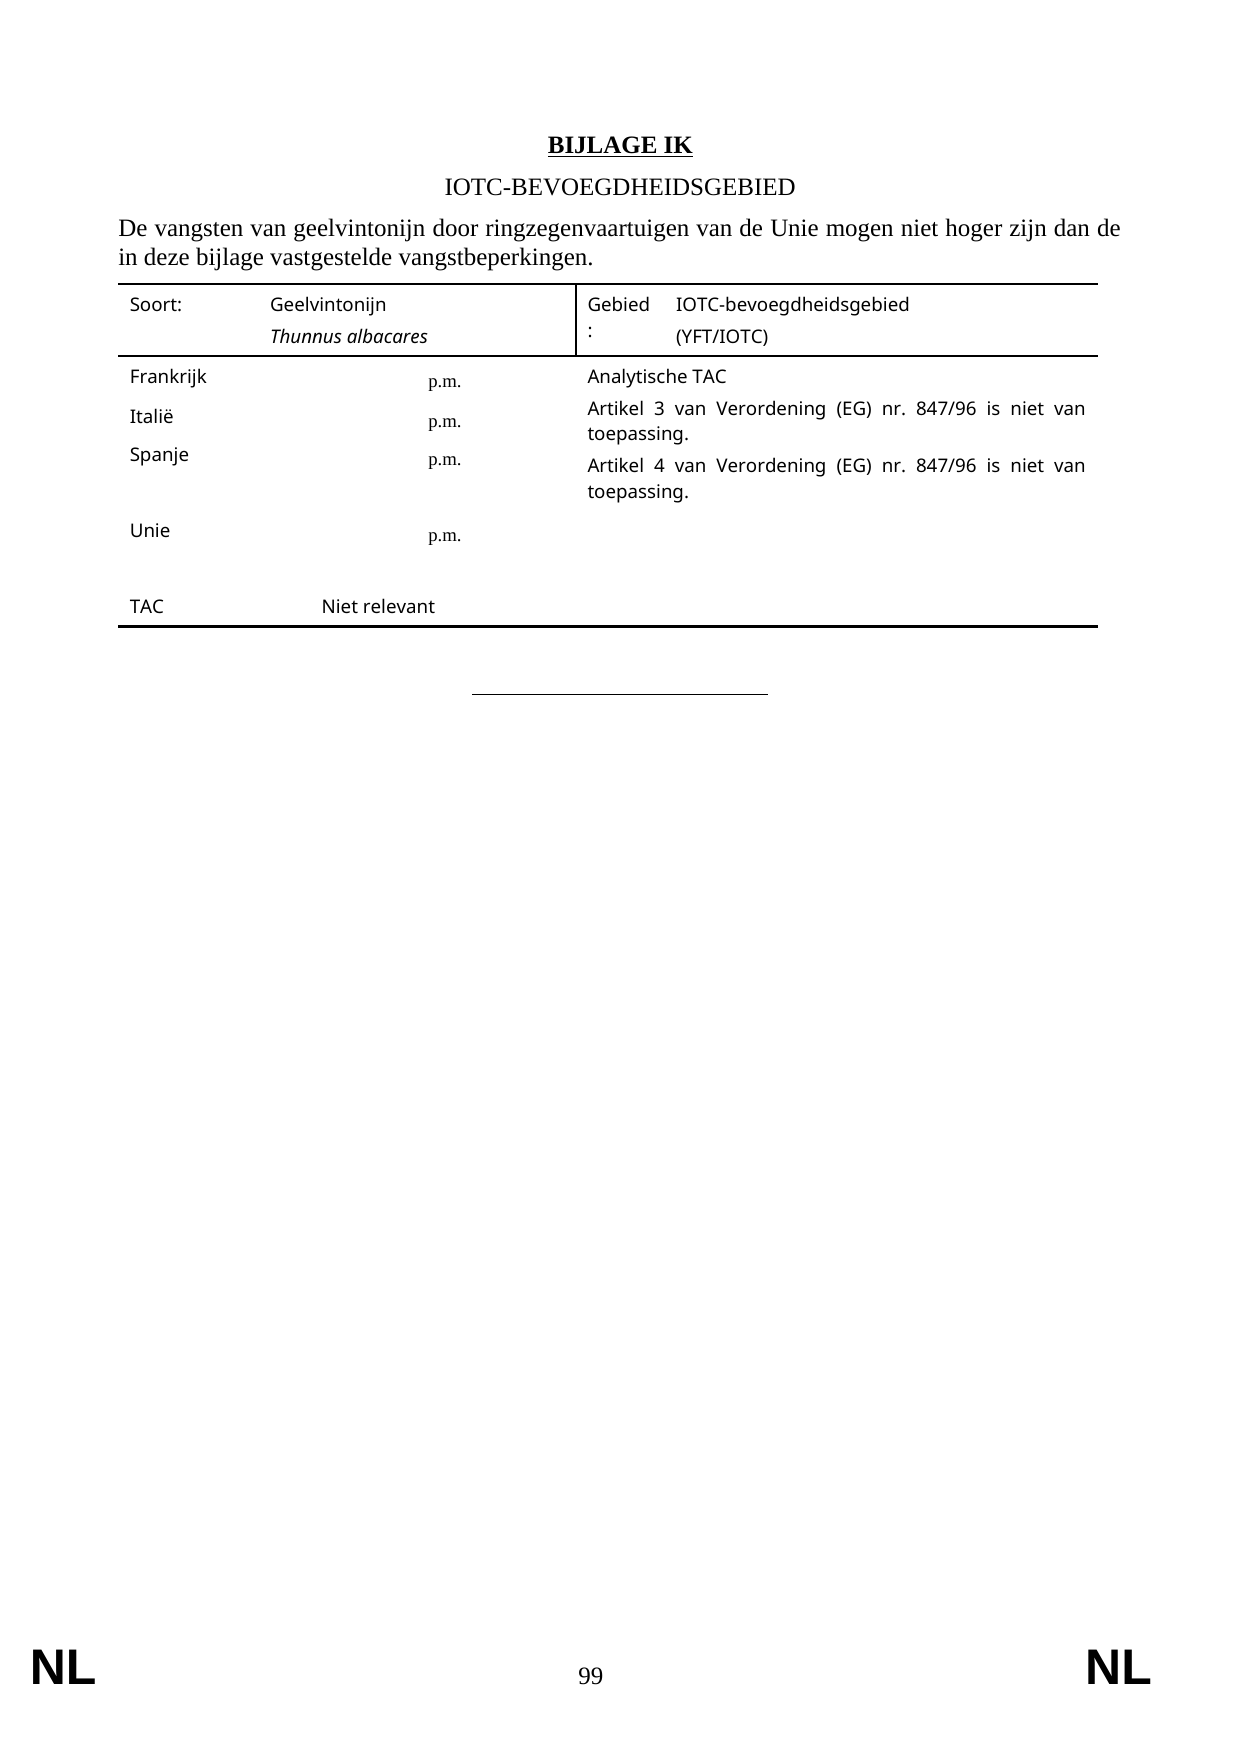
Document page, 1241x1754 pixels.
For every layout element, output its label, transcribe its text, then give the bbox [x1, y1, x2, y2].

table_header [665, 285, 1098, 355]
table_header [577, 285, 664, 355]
text BIJLAGE IK [118, 131, 1122, 159]
text IOTC-BEVOEGDHEIDSGEBIED [118, 172, 1122, 201]
text De vangsten van geelvintonijn door ringzegenvaartuigen van de Unie mogen niet hoger zijn dan de in deze bijlage vastgestelde vangstbeperkingen. [118, 213, 1122, 271]
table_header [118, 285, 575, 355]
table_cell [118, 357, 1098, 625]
